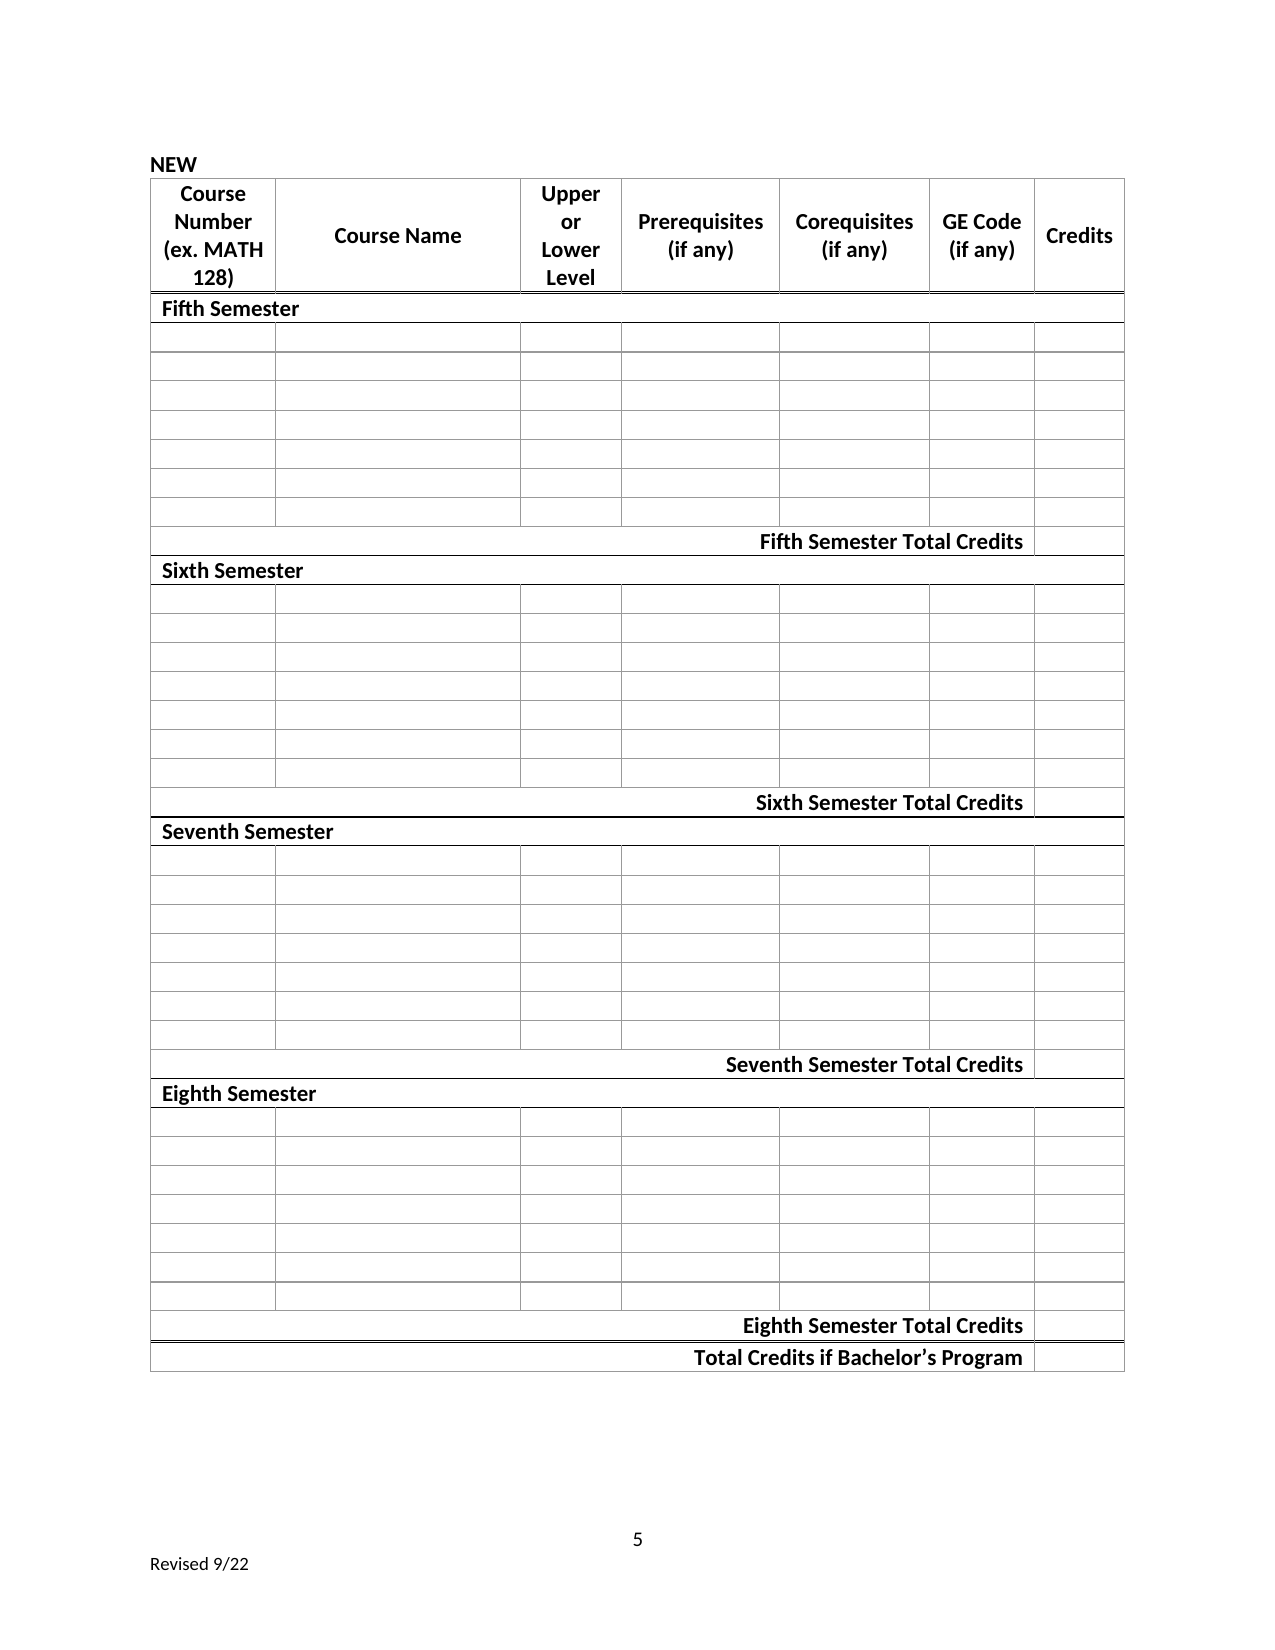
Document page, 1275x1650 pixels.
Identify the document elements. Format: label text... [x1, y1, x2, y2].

table_cell [151, 1137, 275, 1165]
table_cell [780, 905, 929, 933]
table_cell Sixth Semester [151, 556, 1124, 584]
table_cell Eighth Semester [151, 1079, 1124, 1107]
table_cell Seventh Semester Total Credits [151, 1050, 1034, 1078]
table_cell [1035, 527, 1124, 555]
table_cell [1035, 846, 1124, 874]
table_cell [151, 381, 275, 409]
table_cell [622, 469, 779, 497]
table_cell [780, 469, 929, 497]
table_cell [1035, 759, 1124, 787]
table_cell [521, 730, 621, 758]
table_cell [151, 614, 275, 642]
table_cell [622, 992, 779, 1020]
table_cell [276, 876, 520, 903]
table_cell [930, 440, 1034, 468]
table_header Corequisites (if any) [780, 179, 929, 291]
table_cell [521, 411, 621, 438]
table_cell [521, 1166, 621, 1194]
table_cell [780, 1195, 929, 1223]
table_cell [622, 1283, 779, 1310]
table_cell [521, 1137, 621, 1165]
table_cell [780, 759, 929, 787]
table_cell [780, 846, 929, 874]
table_cell [622, 846, 779, 874]
table_cell [1035, 353, 1124, 380]
table_cell [780, 643, 929, 671]
table_cell [622, 323, 779, 351]
table_cell [1035, 469, 1124, 497]
table_cell [622, 934, 779, 962]
table_cell [151, 498, 275, 526]
table_cell [276, 411, 520, 438]
table_cell [521, 469, 621, 497]
table_cell [151, 643, 275, 671]
table_cell [930, 643, 1034, 671]
table_cell [276, 759, 520, 787]
table_cell [930, 469, 1034, 497]
table_cell [151, 353, 275, 380]
table_cell [622, 1137, 779, 1165]
table_cell [930, 905, 1034, 933]
table_cell [622, 963, 779, 991]
table_cell [780, 1253, 929, 1281]
table_cell [780, 876, 929, 903]
table_cell [1035, 1224, 1124, 1252]
table_cell Fifth Semester Total Credits [151, 527, 1034, 555]
table_cell [1035, 585, 1124, 613]
table_cell [276, 730, 520, 758]
table_cell [151, 323, 275, 351]
table_cell [276, 643, 520, 671]
table_cell [622, 1224, 779, 1252]
table_cell [930, 1137, 1034, 1165]
table_cell [780, 353, 929, 380]
table_cell [780, 934, 929, 962]
table_cell [930, 381, 1034, 409]
table_cell [622, 759, 779, 787]
table_cell [521, 323, 621, 351]
table_cell [622, 1253, 779, 1281]
table_cell [521, 701, 621, 729]
table_cell [780, 963, 929, 991]
table_cell [276, 992, 520, 1020]
table_cell [521, 876, 621, 903]
table_cell [521, 934, 621, 962]
table_cell [780, 614, 929, 642]
table_cell [151, 701, 275, 729]
table_cell [1035, 440, 1124, 468]
table_cell [521, 1253, 621, 1281]
table_cell [1035, 323, 1124, 351]
table_cell [930, 672, 1034, 700]
table_cell Fifth Semester [151, 294, 1124, 322]
table_cell [276, 701, 520, 729]
table_cell [622, 585, 779, 613]
table_cell [1035, 1108, 1124, 1136]
table_cell [930, 934, 1034, 962]
table_cell [1035, 905, 1124, 933]
table_cell [780, 381, 929, 409]
table_cell [780, 1137, 929, 1165]
table_cell [780, 672, 929, 700]
table_cell [151, 1108, 275, 1136]
table_cell [930, 1108, 1034, 1136]
table_cell [1035, 411, 1124, 438]
table_cell [521, 905, 621, 933]
table_cell [276, 381, 520, 409]
table_cell [151, 411, 275, 438]
table_cell [622, 672, 779, 700]
table_cell [151, 876, 275, 903]
table_cell [930, 846, 1034, 874]
table_cell Eighth Semester Total Credits [151, 1311, 1034, 1339]
table_cell [151, 846, 275, 874]
table_cell [1035, 701, 1124, 729]
table_cell [1035, 672, 1124, 700]
table_cell [930, 323, 1034, 351]
table_cell [930, 353, 1034, 380]
table_cell [521, 585, 621, 613]
table_cell [780, 1224, 929, 1252]
table_cell [521, 963, 621, 991]
table_cell [622, 614, 779, 642]
table_cell [521, 672, 621, 700]
table_cell [622, 498, 779, 526]
table_cell [930, 701, 1034, 729]
table_cell [276, 498, 520, 526]
table_cell [151, 1021, 275, 1049]
table_cell [780, 701, 929, 729]
table_cell [1035, 1283, 1124, 1310]
table_cell [521, 643, 621, 671]
table_cell [276, 1137, 520, 1165]
table_cell [276, 1224, 520, 1252]
table_cell [276, 905, 520, 933]
table_cell Seventh Semester [151, 818, 1124, 845]
table_cell [276, 672, 520, 700]
table_cell [521, 1283, 621, 1310]
table_cell [930, 1253, 1034, 1281]
table_cell [1035, 876, 1124, 903]
table_cell [622, 1195, 779, 1223]
table_cell [151, 672, 275, 700]
table_cell [1035, 1195, 1124, 1223]
table_header Prerequisites (if any) [622, 179, 779, 291]
table_cell [930, 759, 1034, 787]
table_cell [1035, 614, 1124, 642]
table_header GE Code (if any) [930, 179, 1034, 291]
table_cell [930, 1283, 1034, 1310]
table_cell [1035, 1137, 1124, 1165]
table_cell [930, 1224, 1034, 1252]
table_cell [930, 730, 1034, 758]
table_cell [930, 1166, 1034, 1194]
table_cell [622, 643, 779, 671]
table_cell [151, 440, 275, 468]
table_cell [276, 469, 520, 497]
table_cell [521, 498, 621, 526]
table_cell [780, 1166, 929, 1194]
table_cell [151, 992, 275, 1020]
table_cell [780, 730, 929, 758]
table_cell [780, 323, 929, 351]
table_cell [622, 876, 779, 903]
table_cell [521, 1108, 621, 1136]
table_cell [521, 353, 621, 380]
table_cell [622, 905, 779, 933]
table_header Credits [1035, 179, 1124, 291]
table_cell [151, 934, 275, 962]
table_cell [780, 411, 929, 438]
table_cell [521, 381, 621, 409]
table_cell [930, 585, 1034, 613]
table_cell [780, 585, 929, 613]
table_cell [1035, 934, 1124, 962]
table_cell [1035, 1253, 1124, 1281]
table_cell [276, 1108, 520, 1136]
table_cell [276, 1195, 520, 1223]
table_cell [622, 1166, 779, 1194]
table_cell [521, 440, 621, 468]
table_cell [276, 614, 520, 642]
table_cell [1035, 963, 1124, 991]
table_cell [622, 730, 779, 758]
table_cell [622, 381, 779, 409]
table_cell [521, 846, 621, 874]
table_cell [521, 1224, 621, 1252]
table_cell [780, 498, 929, 526]
table_cell [930, 992, 1034, 1020]
table_cell [276, 846, 520, 874]
table_cell [276, 440, 520, 468]
table_cell [1035, 1021, 1124, 1049]
table_cell [151, 905, 275, 933]
table_cell [521, 992, 621, 1020]
table_cell [780, 1283, 929, 1310]
table_cell Sixth Semester Total Credits [151, 788, 1034, 816]
table_cell [521, 759, 621, 787]
table_cell [622, 1108, 779, 1136]
table_header Course Name [276, 179, 520, 291]
text NEW [150, 150, 1125, 178]
table_cell [151, 730, 275, 758]
table_cell [276, 1283, 520, 1310]
table_cell [930, 1021, 1034, 1049]
table_header Course Number (ex. MATH 128) [151, 179, 275, 291]
table_cell [276, 963, 520, 991]
table_cell [930, 963, 1034, 991]
table_cell [930, 411, 1034, 438]
table_cell [151, 1224, 275, 1252]
table_cell [521, 614, 621, 642]
table_cell [151, 963, 275, 991]
table_cell [622, 440, 779, 468]
table_cell [780, 1021, 929, 1049]
table_cell [1035, 498, 1124, 526]
table_cell [276, 1021, 520, 1049]
table_cell [1035, 1311, 1124, 1339]
table_cell [1035, 1343, 1124, 1371]
table_cell [622, 411, 779, 438]
table_cell [276, 1166, 520, 1194]
table_cell [151, 585, 275, 613]
table_cell [151, 469, 275, 497]
table_cell [780, 440, 929, 468]
table_cell [151, 1166, 275, 1194]
table_cell [521, 1195, 621, 1223]
table_cell [276, 1253, 520, 1281]
table_cell [1035, 992, 1124, 1020]
table_cell [930, 498, 1034, 526]
table_cell [521, 1021, 621, 1049]
table_cell Total Credits if Bachelor’s Program [151, 1343, 1034, 1371]
table_cell [622, 1021, 779, 1049]
table_cell [930, 1195, 1034, 1223]
table_cell [276, 353, 520, 380]
table_cell [151, 1195, 275, 1223]
table_header Upper or Lower Level [521, 179, 621, 291]
table_cell [151, 759, 275, 787]
table_cell [622, 701, 779, 729]
table_cell [1035, 1050, 1124, 1078]
table_cell [930, 876, 1034, 903]
table_cell [1035, 1166, 1124, 1194]
table_cell [1035, 730, 1124, 758]
table_cell [1035, 643, 1124, 671]
table_cell [780, 992, 929, 1020]
table_cell [151, 1283, 275, 1310]
table_cell [622, 353, 779, 380]
table_cell [151, 1253, 275, 1281]
table_cell [276, 585, 520, 613]
table_cell [276, 323, 520, 351]
table_cell [1035, 788, 1124, 816]
table_cell [1035, 381, 1124, 409]
table_cell [780, 1108, 929, 1136]
table_cell [930, 614, 1034, 642]
table_cell [276, 934, 520, 962]
